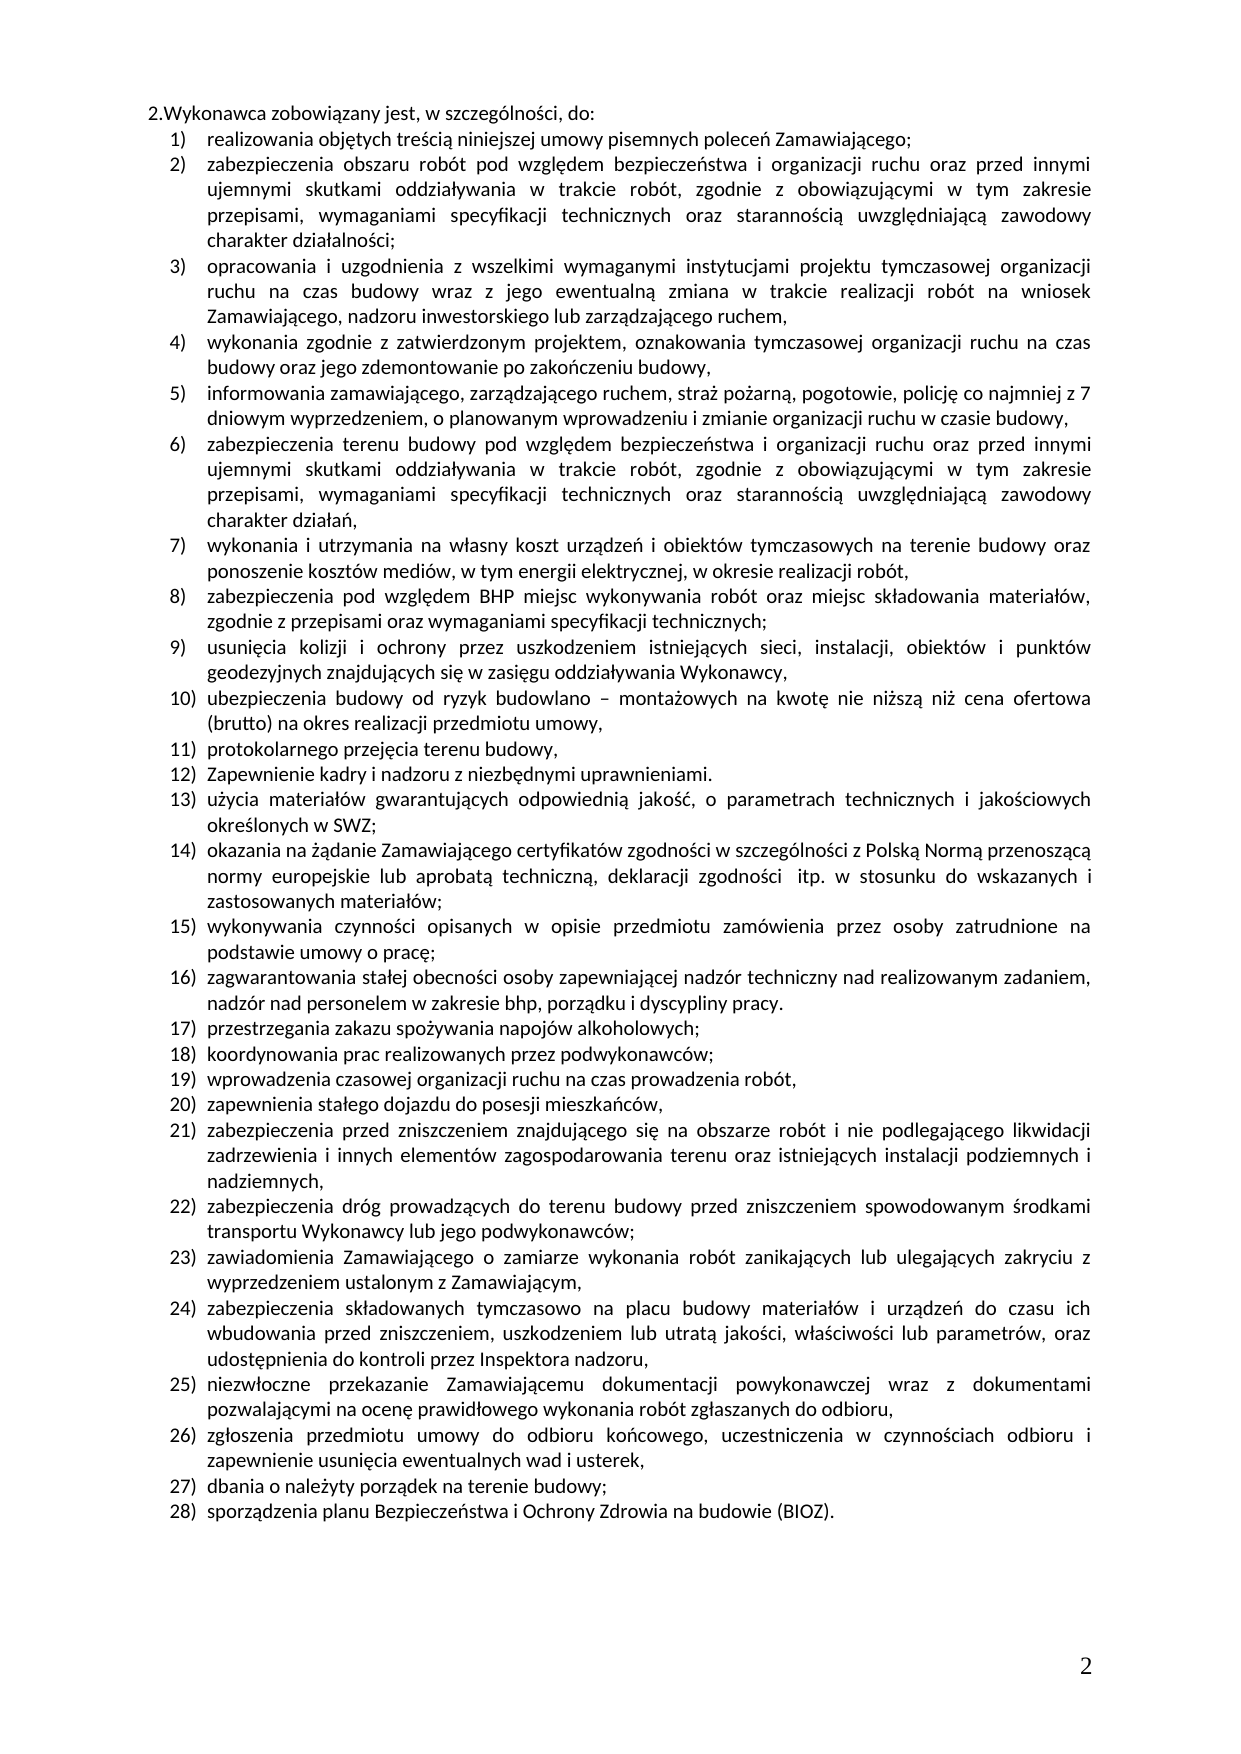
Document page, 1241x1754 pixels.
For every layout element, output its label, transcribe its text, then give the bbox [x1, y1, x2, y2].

list wprowadzenia czasowej organizacji ruchu na czas prowadzenia robót, [169, 1066, 1092, 1092]
list informowania zamawiającego, zarządzającego ruchem, straż pożarną, pogotowie, policję co najmniej z 7 dniowym wyprzedzeniem, o planowanym wprowadzeniu i zmianie organizacji ruchu w czasie budowy, [169, 380, 1092, 431]
list zawiadomienia Zamawiającego o zamiarze wykonania robót zanikających lub ulegających zakryciu z wyprzedzeniem ustalonym z Zamawiającym, [169, 1244, 1092, 1295]
list zabezpieczenia obszaru robót pod względem bezpieczeństwa i organizacji ruchu oraz przed innymi ujemnymi skutkami oddziaływania w trakcie robót, zgodnie z obowiązującymi w tym zakresie przepisami, wymaganiami specyfikacji technicznych oraz starannością uwzględniającą zawodowy charakter działalności; [169, 151, 1092, 253]
list realizowania objętych treścią niniejszej umowy pisemnych poleceń Zamawiającego; [169, 126, 1092, 151]
list niezwłoczne przekazanie Zamawiającemu dokumentacji powykonawczej wraz z dokumentami pozwalającymi na ocenę prawidłowego wykonania robót zgłaszanych do odbioru, [169, 1371, 1092, 1422]
list zabezpieczenia dróg prowadzących do terenu budowy przed zniszczeniem spowodowanym środkami transportu Wykonawcy lub jego podwykonawców; [169, 1193, 1092, 1244]
list wykonania zgodnie z zatwierdzonym projektem, oznakowania tymczasowej organizacji ruchu na czas budowy oraz jego zdemontowanie po zakończeniu budowy, [169, 329, 1092, 380]
list dbania o należyty porządek na terenie budowy; [169, 1473, 1092, 1498]
list użycia materiałów gwarantujących odpowiednią jakość, o parametrach technicznych i jakościowych określonych w SWZ; [169, 787, 1092, 837]
list zgłoszenia przedmiotu umowy do odbioru końcowego, uczestniczenia w czynnościach odbioru i zapewnienie usunięcia ewentualnych wad i usterek, [169, 1422, 1092, 1473]
list przestrzegania zakazu spożywania napojów alkoholowych; [169, 1015, 1092, 1041]
list ubezpieczenia budowy od ryzyk budowlano – montażowych na kwotę nie niższą niż cena ofertowa (brutto) na okres realizacji przedmiotu umowy, [169, 685, 1092, 736]
list koordynowania prac realizowanych przez podwykonawców; [169, 1041, 1092, 1066]
list wykonania i utrzymania na własny koszt urządzeń i obiektów tymczasowych na terenie budowy oraz ponoszenie kosztów mediów, w tym energii elektrycznej, w okresie realizacji robót, [169, 532, 1092, 583]
list wykonywania czynności opisanych w opisie przedmiotu zamówienia przez osoby zatrudnione na podstawie umowy o pracę; [169, 914, 1092, 964]
list zabezpieczenia przed zniszczeniem znajdującego się na obszarze robót i nie podlegającego likwidacji zadrzewienia i innych elementów zagospodarowania terenu oraz istniejących instalacji podziemnych i nadziemnych, [169, 1117, 1092, 1193]
list protokolarnego przejęcia terenu budowy, [169, 736, 1092, 761]
list okazania na żądanie Zamawiającego certyfikatów zgodności w szczególności z Polską Normą przenoszącą normy europejskie lub aprobatą techniczną, deklaracji zgodności itp. w stosunku do wskazanych i zastosowanych materiałów; [169, 837, 1092, 914]
list zabezpieczenia terenu budowy pod względem bezpieczeństwa i organizacji ruchu oraz przed innymi ujemnymi skutkami oddziaływania w trakcie robót, zgodnie z obowiązującymi w tym zakresie przepisami, wymaganiami specyfikacji technicznych oraz starannością uwzględniającą zawodowy charakter działań, [169, 431, 1092, 532]
list zabezpieczenia składowanych tymczasowo na placu budowy materiałów i urządzeń do czasu ich wbudowania przed zniszczeniem, uszkodzeniem lub utratą jakości, właściwości lub parametrów, oraz udostępnienia do kontroli przez Inspektora nadzoru, [169, 1295, 1092, 1371]
list usunięcia kolizji i ochrony przez uszkodzeniem istniejących sieci, instalacji, obiektów i punktów geodezyjnych znajdujących się w zasięgu oddziaływania Wykonawcy, [169, 634, 1092, 685]
text 2.Wykonawca zobowiązany jest, w szczególności, do: [148, 100, 1092, 126]
list opracowania i uzgodnienia z wszelkimi wymaganymi instytucjami projektu tymczasowej organizacji ruchu na czas budowy wraz z jego ewentualną zmiana w trakcie realizacji robót na wniosek Zamawiającego, nadzoru inwestorskiego lub zarządzającego ruchem, [169, 253, 1092, 329]
list zagwarantowania stałej obecności osoby zapewniającej nadzór techniczny nad realizowanym zadaniem, nadzór nad personelem w zakresie bhp, porządku i dyscypliny pracy. [169, 964, 1092, 1015]
list zapewnienia stałego dojazdu do posesji mieszkańców, [169, 1092, 1092, 1117]
list zabezpieczenia pod względem BHP miejsc wykonywania robót oraz miejsc składowania materiałów, zgodnie z przepisami oraz wymaganiami specyfikacji technicznych; [169, 583, 1092, 634]
list sporządzenia planu Bezpieczeństwa i Ochrony Zdrowia na budowie (BIOZ). [169, 1498, 1092, 1524]
list Zapewnienie kadry i nadzoru z niezbędnymi uprawnieniami. [169, 761, 1092, 787]
